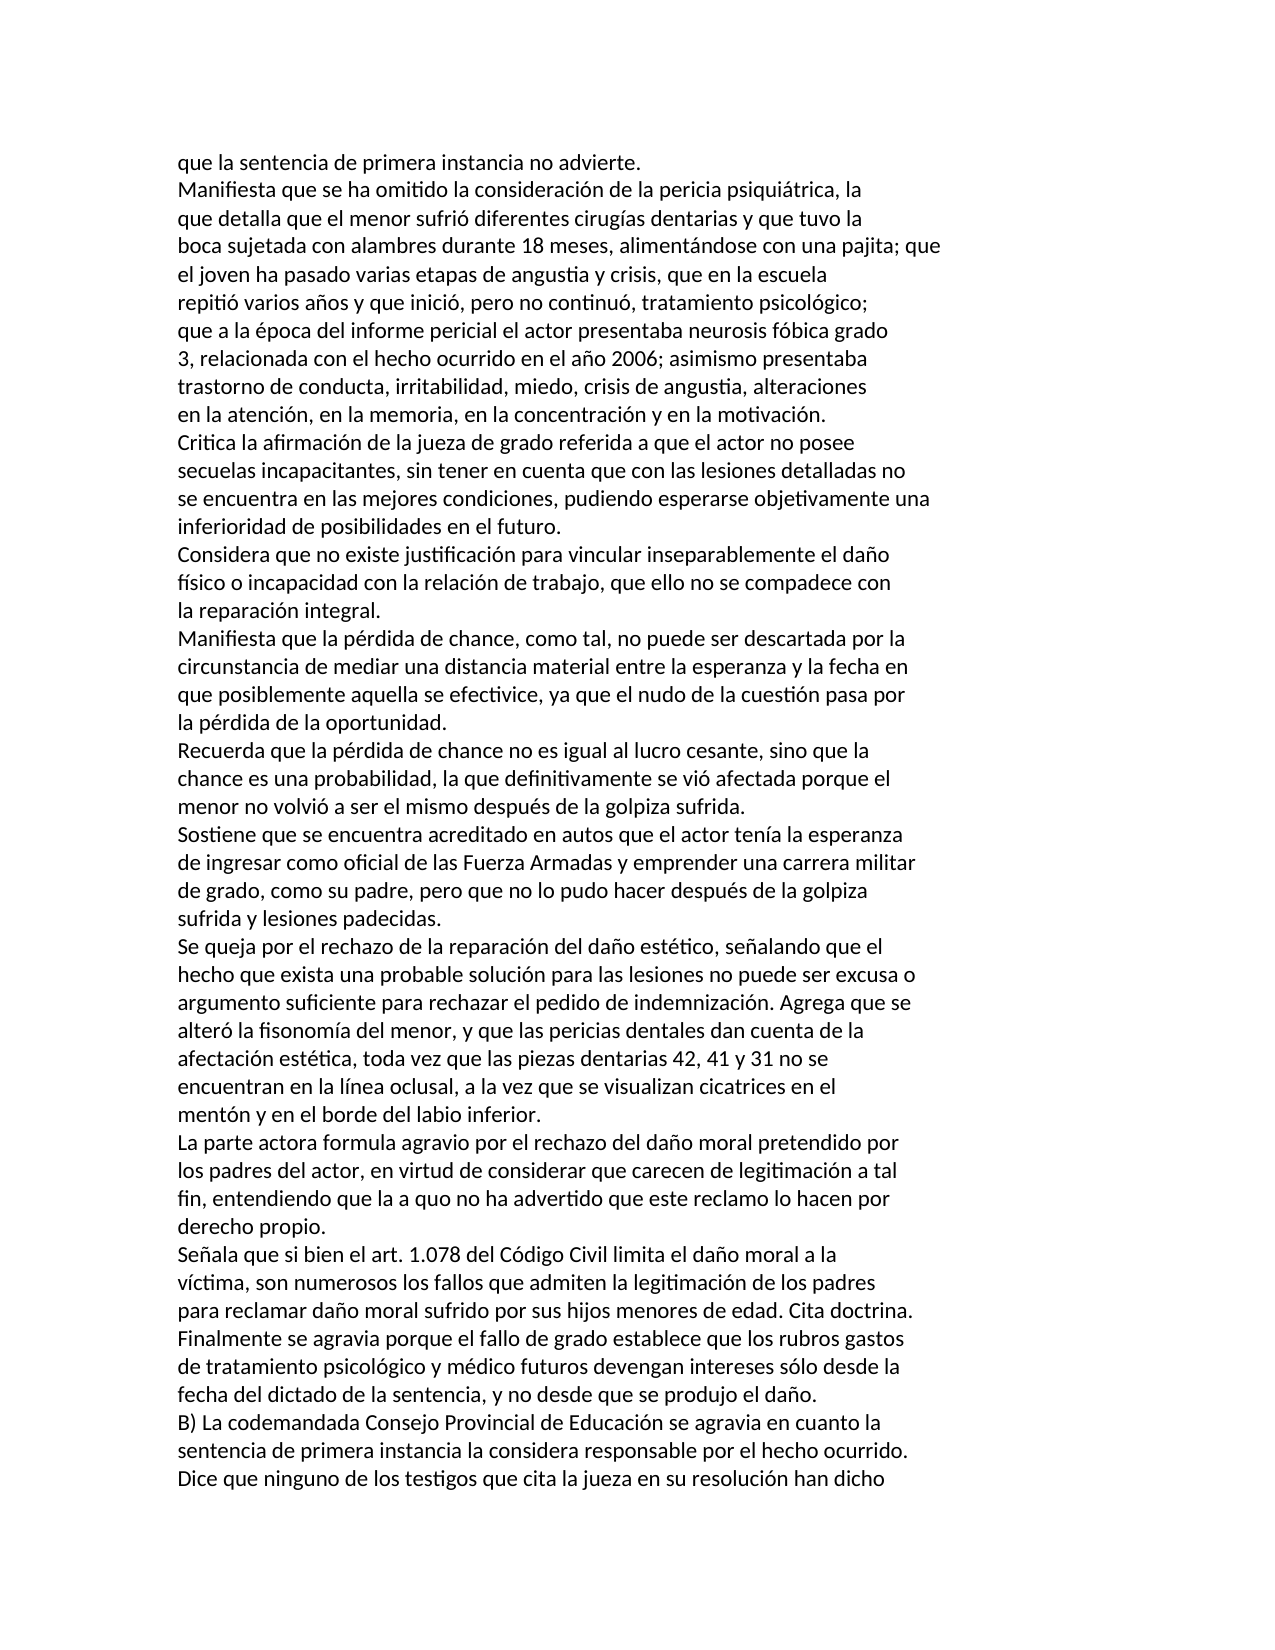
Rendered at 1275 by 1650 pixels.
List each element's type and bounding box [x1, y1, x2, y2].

text [177, 148, 1098, 1493]
